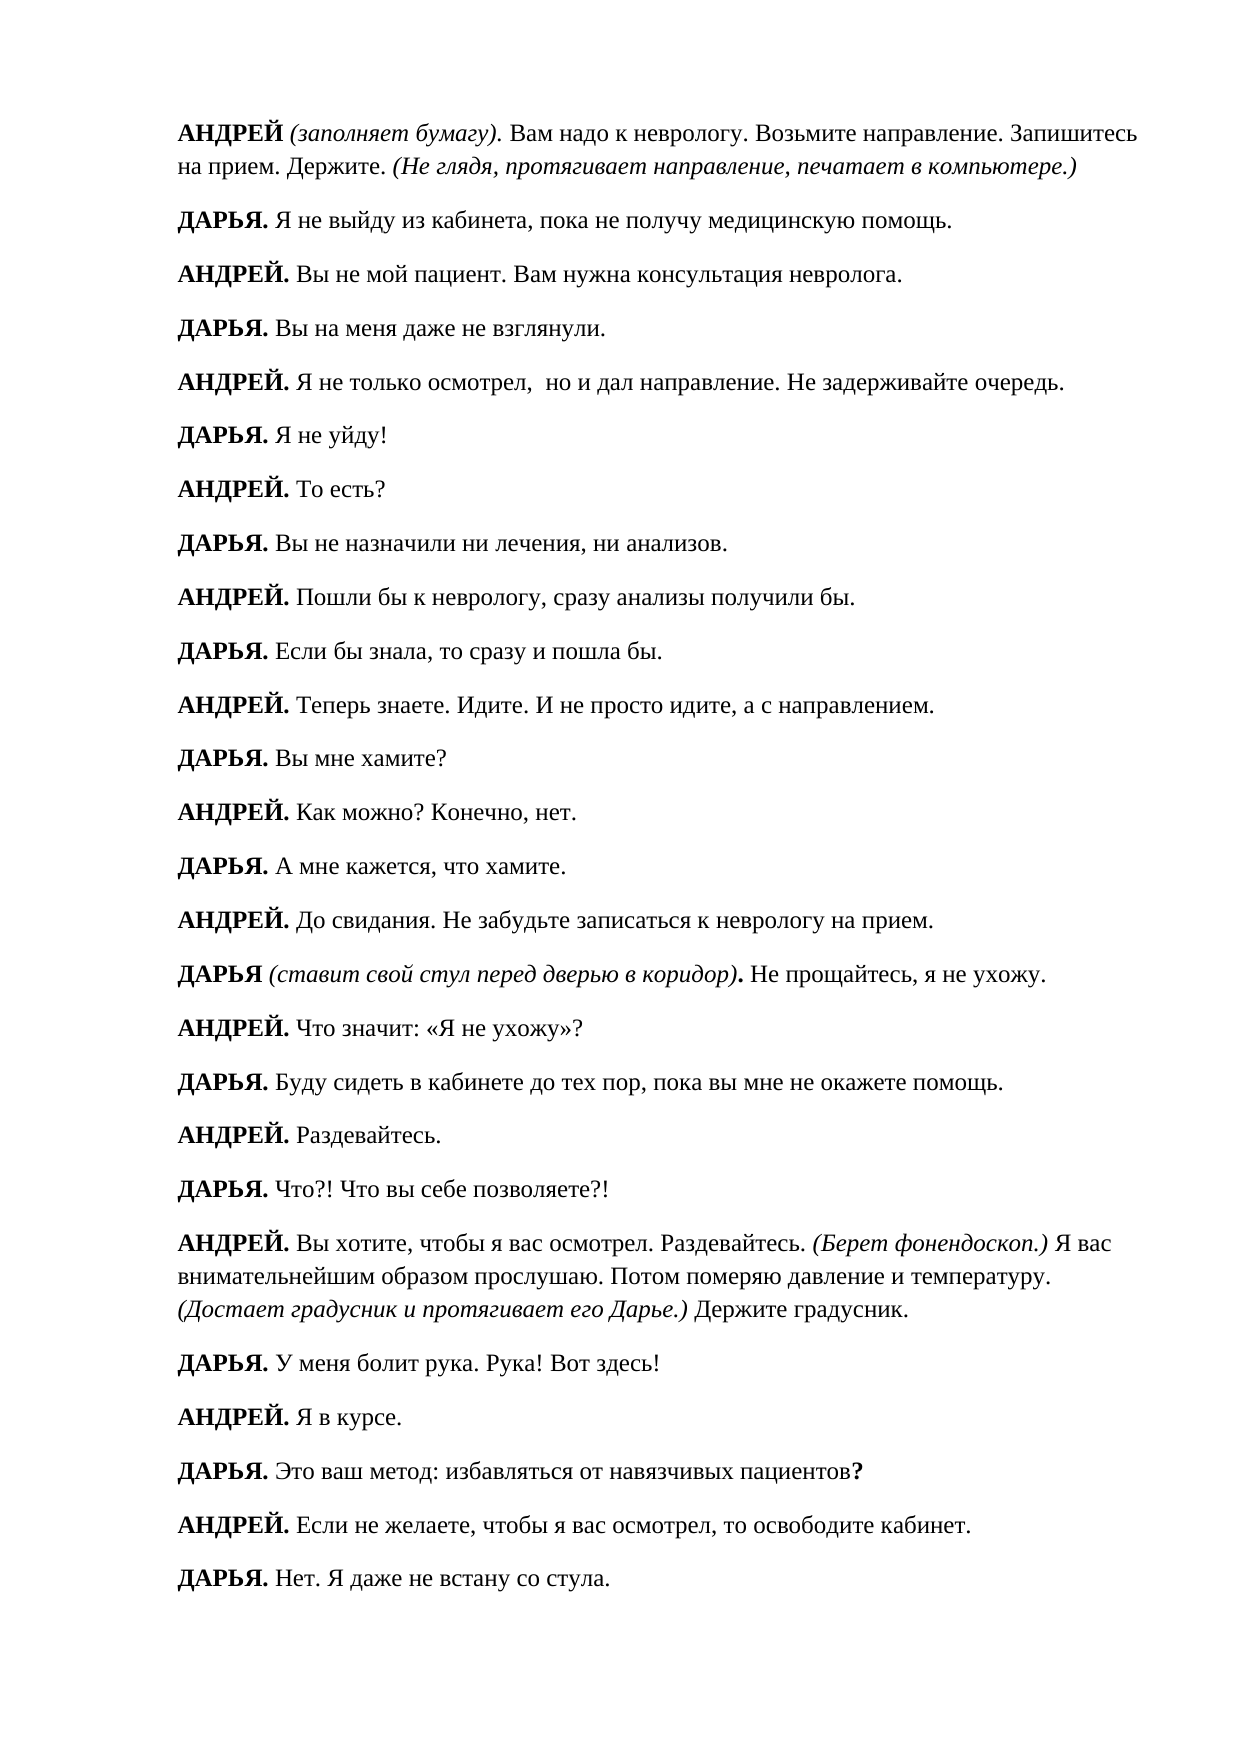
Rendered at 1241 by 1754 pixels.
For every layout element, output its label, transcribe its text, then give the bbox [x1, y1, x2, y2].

text АНДРЕЙ. Если не желаете, чтобы я вас осмотрел, то освободите кабинет. [177, 1510, 1152, 1538]
text АНДРЕЙ. Пошли бы к неврологу, сразу анализы получили бы. [177, 582, 1152, 611]
text ДАРЬЯ. Если бы знала, то сразу и пошла бы. [177, 636, 1152, 664]
text АНДРЕЙ. Я не только осмотрел, но и дал направление. Не задерживайте очередь. [177, 367, 1152, 395]
text ДАРЬЯ. Буду сидеть в кабинете до тех пор, пока вы мне не окажете помощь. [177, 1067, 1152, 1095]
text ДАРЬЯ. Я не уйду! [177, 420, 1152, 449]
text ДАРЬЯ. Вы на меня даже не взглянули. [177, 313, 1152, 341]
text АНДРЕЙ. Вы хотите, чтобы я вас осмотрел. Раздевайтесь. (Берет фонендоскоп.) Я вас внимательнейшим образом прослушаю. Потом померяю давление и температуру. (Достает градусник и протягивает его Дарье.) Держите градусник. [177, 1228, 1152, 1323]
text АНДРЕЙ. Раздевайтесь. [177, 1121, 1152, 1149]
text АНДРЕЙ. Теперь знаете. Идите. И не просто идите, а с направлением. [177, 690, 1152, 718]
text АНДРЕЙ. То есть? [177, 474, 1152, 503]
text АНДРЕЙ. Что значит: «Я не ухожу»? [177, 1013, 1152, 1042]
text ДАРЬЯ. Я не выйду из кабинета, пока не получу медицинскую помощь. [177, 205, 1152, 234]
text ДАРЬЯ. Нет. Я даже не встану со стула. [177, 1563, 1152, 1592]
text ДАРЬЯ. А мне кажется, что хамите. [177, 851, 1152, 880]
text АНДРЕЙ. До свидания. Не забудьте записаться к неврологу на прием. [177, 905, 1152, 934]
text АНДРЕЙ. Я в курсе. [177, 1402, 1152, 1431]
text ДАРЬЯ. Что?! Что вы себе позволяете?! [177, 1174, 1152, 1203]
text ДАРЬЯ. Это ваш метод: избавляться от навязчивых пациентов? [177, 1456, 1152, 1484]
text ДАРЬЯ. Вы мне хамите? [177, 743, 1152, 772]
text ДАРЬЯ (ставит свой стул перед дверью в коридор). Не прощайтесь, я не ухожу. [177, 959, 1152, 988]
text АНДРЕЙ. Как можно? Конечно, нет. [177, 797, 1152, 826]
text ДАРЬЯ. Вы не назначили ни лечения, ни анализов. [177, 528, 1152, 557]
text ДАРЬЯ. У меня болит рука. Рука! Вот здесь! [177, 1348, 1152, 1377]
text АНДРЕЙ (заполняет бумагу). Вам надо к неврологу. Возьмите направление. Запишитесь на прием. Держите. (Не глядя, протягивает направление, печатает в компьютере.) [177, 118, 1152, 180]
text АНДРЕЙ. Вы не мой пациент. Вам нужна консультация невролога. [177, 259, 1152, 288]
